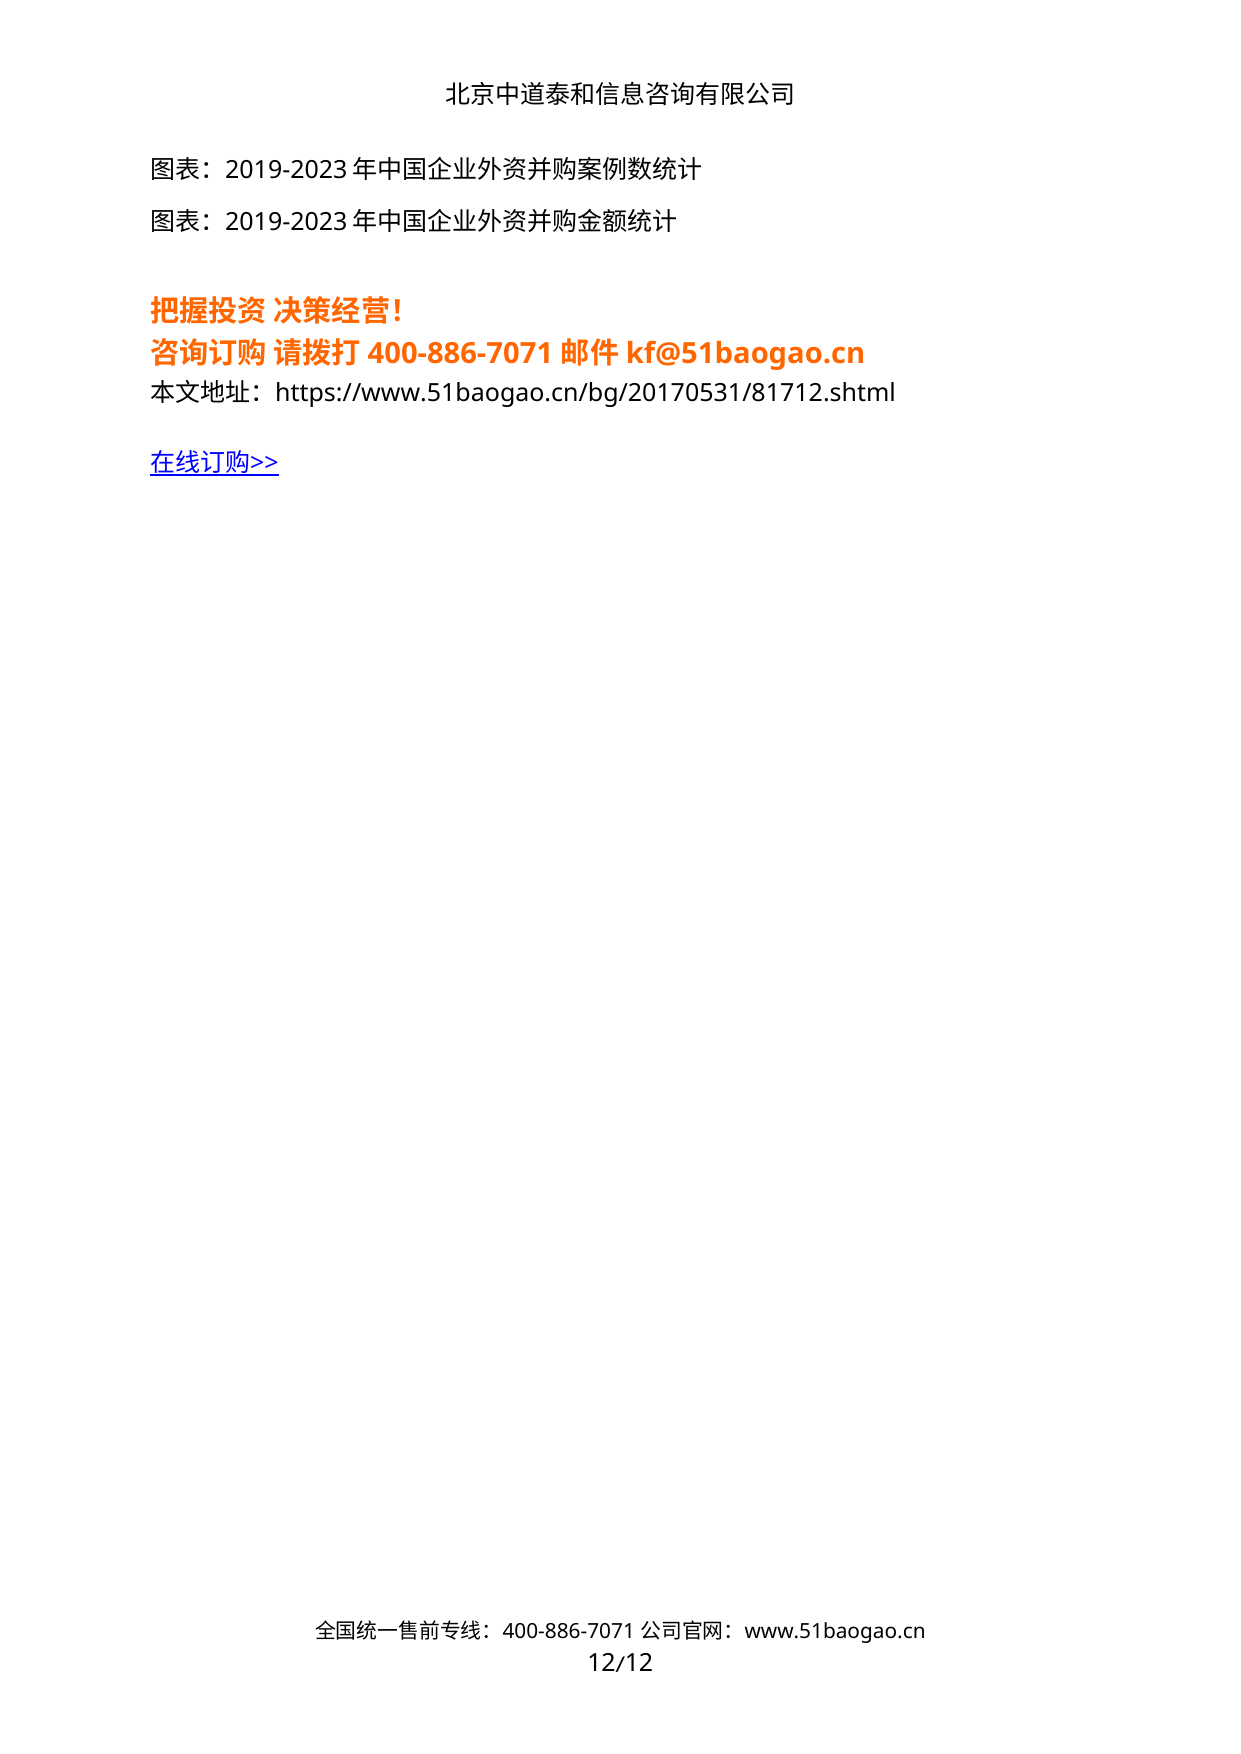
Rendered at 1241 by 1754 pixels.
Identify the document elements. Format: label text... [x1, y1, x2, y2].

text 把握投资 决策经营！咨询订购 请拨打 400-886-7071 邮件 kf@51baogao.cn本文地址：https://www.51baogao.cn/bg/20170531/81712.shtml [150, 254, 1090, 409]
text 图表：2019-2023年中国企业外资并购金额统计 [150, 202, 1090, 238]
text 在线订购>> [150, 409, 1090, 479]
text 图表：2019-2023年中国企业外资并购案例数统计 [150, 150, 1090, 186]
